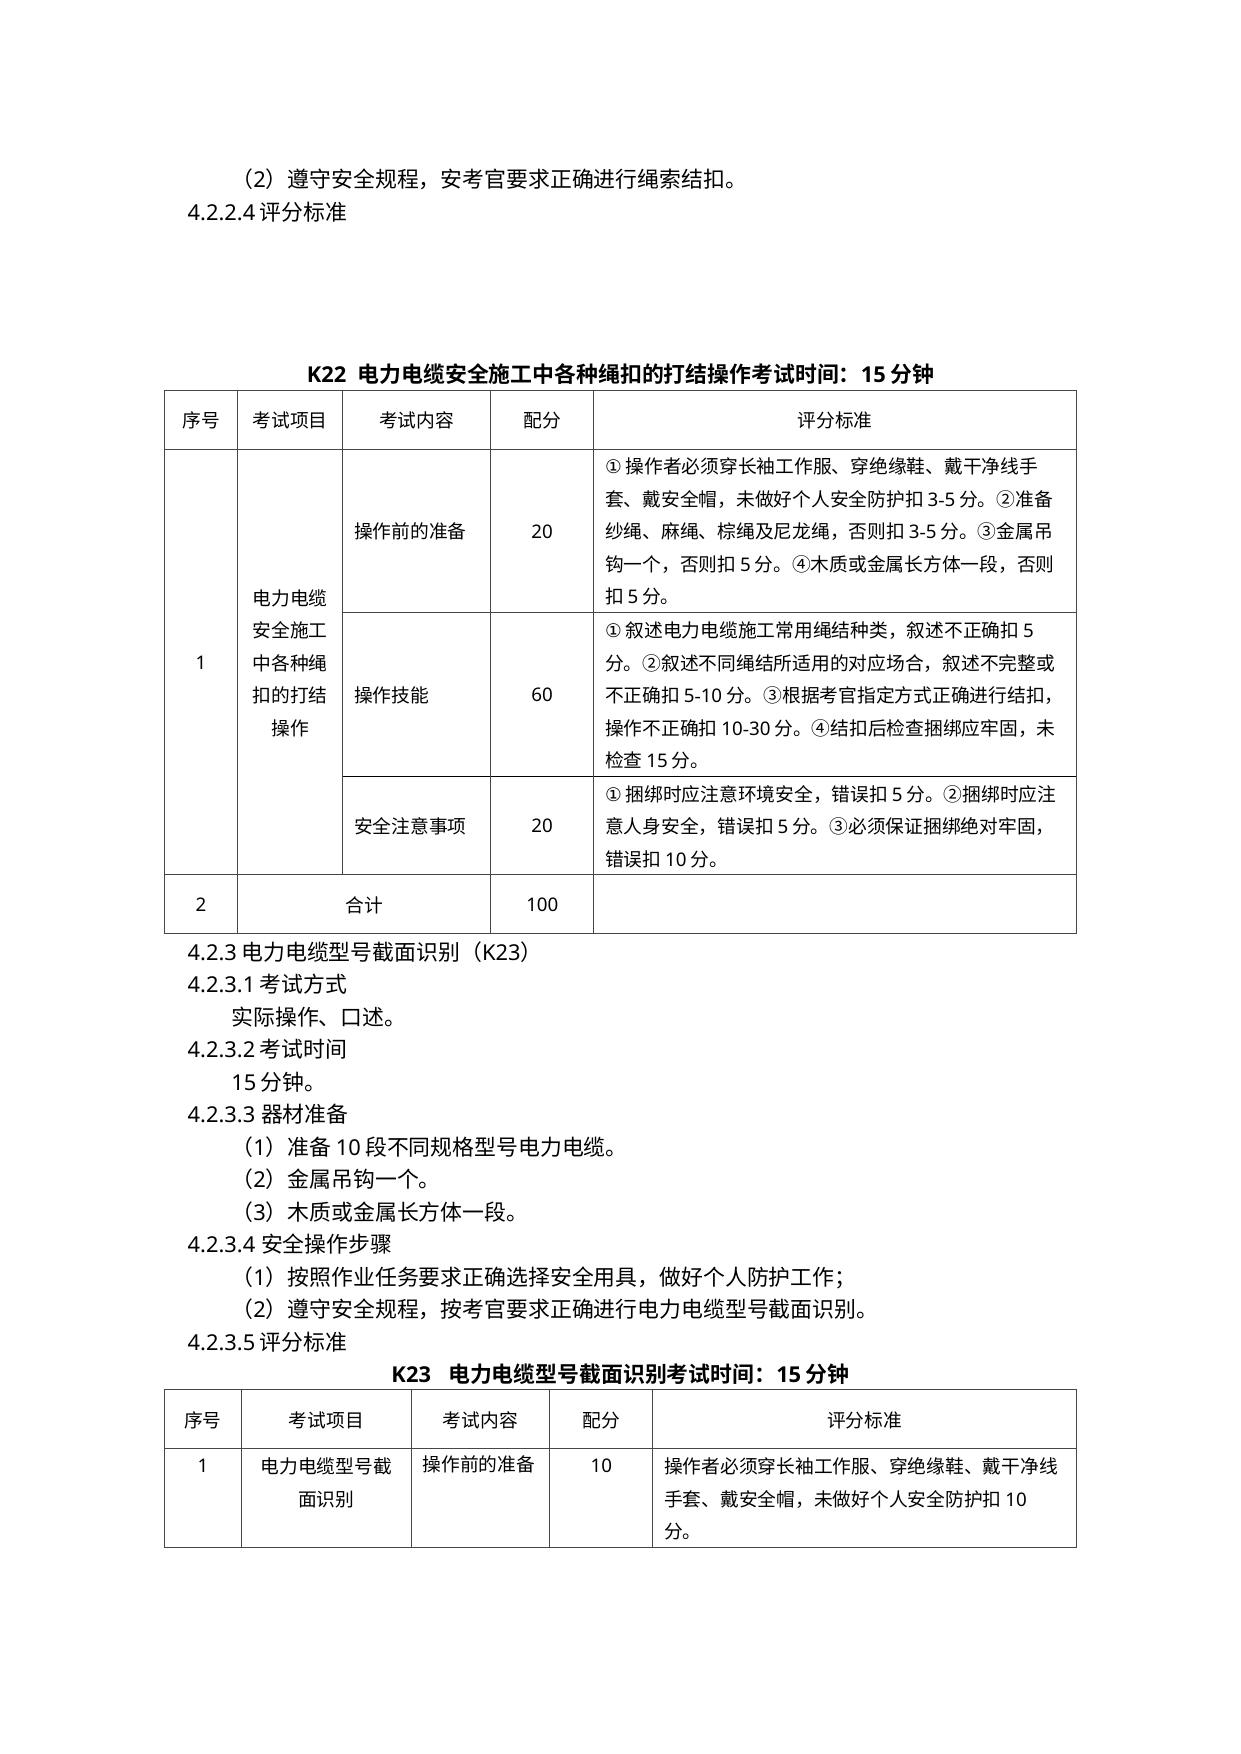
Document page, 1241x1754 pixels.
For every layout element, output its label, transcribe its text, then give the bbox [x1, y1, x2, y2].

text （1）按照作业任务要求正确选择安全用具，做好个人防护工作； [187, 1259, 1053, 1292]
text 15分钟。 [187, 1064, 1053, 1097]
table_header 考试内容 [412, 1390, 549, 1448]
table_cell 操作技能 [343, 613, 490, 776]
text 4.2.3.4 安全操作步骤 [187, 1227, 1053, 1259]
text （2）金属吊钩一个。 [187, 1162, 1053, 1194]
text 4.2.3.5评分标准 [187, 1324, 1053, 1357]
table_cell 20 [491, 450, 593, 612]
table_header 配分 [491, 391, 593, 448]
table_header 评分标准 [653, 1390, 1076, 1448]
table_cell ①操作者必须穿长袖工作服、穿绝缘鞋、戴干净线手套、戴安全帽，未做好个人安全防护扣3-5分。②准备纱绳、麻绳、棕绳及尼龙绳，否则扣3-5分。③金属吊钩一个，否则扣5分。④木质或金属长方体一段，否则扣5分。 [594, 450, 1076, 612]
table_cell 电力电缆安全施工中各种绳扣的打结操作 [238, 450, 342, 874]
table_cell 1 [165, 450, 237, 874]
text 4.2.3.1考试方式 [187, 967, 1053, 999]
table_cell 1 [165, 1449, 241, 1547]
table_cell 100 [491, 875, 593, 933]
table_cell 2 [165, 875, 237, 933]
text 4.2.3.3 器材准备 [187, 1097, 1053, 1129]
table_cell 操作者必须穿长袖工作服、穿绝缘鞋、戴干净线手套、戴安全帽，未做好个人安全防护扣10分。 [653, 1449, 1076, 1547]
text （3）木质或金属长方体一段。 [187, 1194, 1053, 1227]
table_cell ①叙述电力电缆施工常用绳结种类，叙述不正确扣5分。②叙述不同绳结所适用的对应场合，叙述不完整或不正确扣5-10分。③根据考官指定方式正确进行结扣，操作不正确扣10-30分。④结扣后检查捆绑应牢固，未检查15分。 [594, 613, 1076, 776]
table_header 序号 [165, 1390, 241, 1448]
table_cell 合计 [238, 875, 490, 933]
text 4.2.2.4评分标准 [187, 194, 1053, 227]
table_header 评分标准 [594, 391, 1076, 448]
table_header 考试项目 [238, 391, 342, 448]
table_cell 安全注意事项 [343, 777, 490, 874]
table_cell 操作前的准备 [412, 1449, 549, 1547]
table_header 考试项目 [242, 1390, 411, 1448]
table_cell [594, 875, 1076, 933]
table_header 考试内容 [343, 391, 490, 448]
table_cell 操作前的准备 [343, 450, 490, 612]
text 4.2.3电力电缆型号截面识别（K23） [187, 934, 1053, 967]
table_cell 60 [491, 613, 593, 776]
text （1）准备10段不同规格型号电力电缆。 [187, 1129, 1053, 1162]
table_cell 10 [550, 1449, 652, 1547]
table_header 配分 [550, 1390, 652, 1448]
text （2）遵守安全规程，安考官要求正确进行绳索结扣。 [187, 162, 1053, 194]
table_cell ①捆绑时应注意环境安全，错误扣5分。②捆绑时应注意人身安全，错误扣5分。③必须保证捆绑绝对牢固，错误扣10分。 [594, 777, 1076, 874]
text 4.2.3.2考试时间 [187, 1032, 1053, 1064]
text K23 电力电缆型号截面识别考试时间：15分钟 [187, 1357, 1053, 1389]
text 实际操作、口述。 [187, 999, 1053, 1032]
text （2）遵守安全规程，按考官要求正确进行电力电缆型号截面识别。 [187, 1292, 1053, 1324]
table_cell 电力电缆型号截面识别 [242, 1449, 411, 1547]
table_cell 20 [491, 777, 593, 874]
text K22 电力电缆安全施工中各种绳扣的打结操作考试时间：15分钟 [187, 357, 1053, 389]
table_header 序号 [165, 391, 237, 448]
